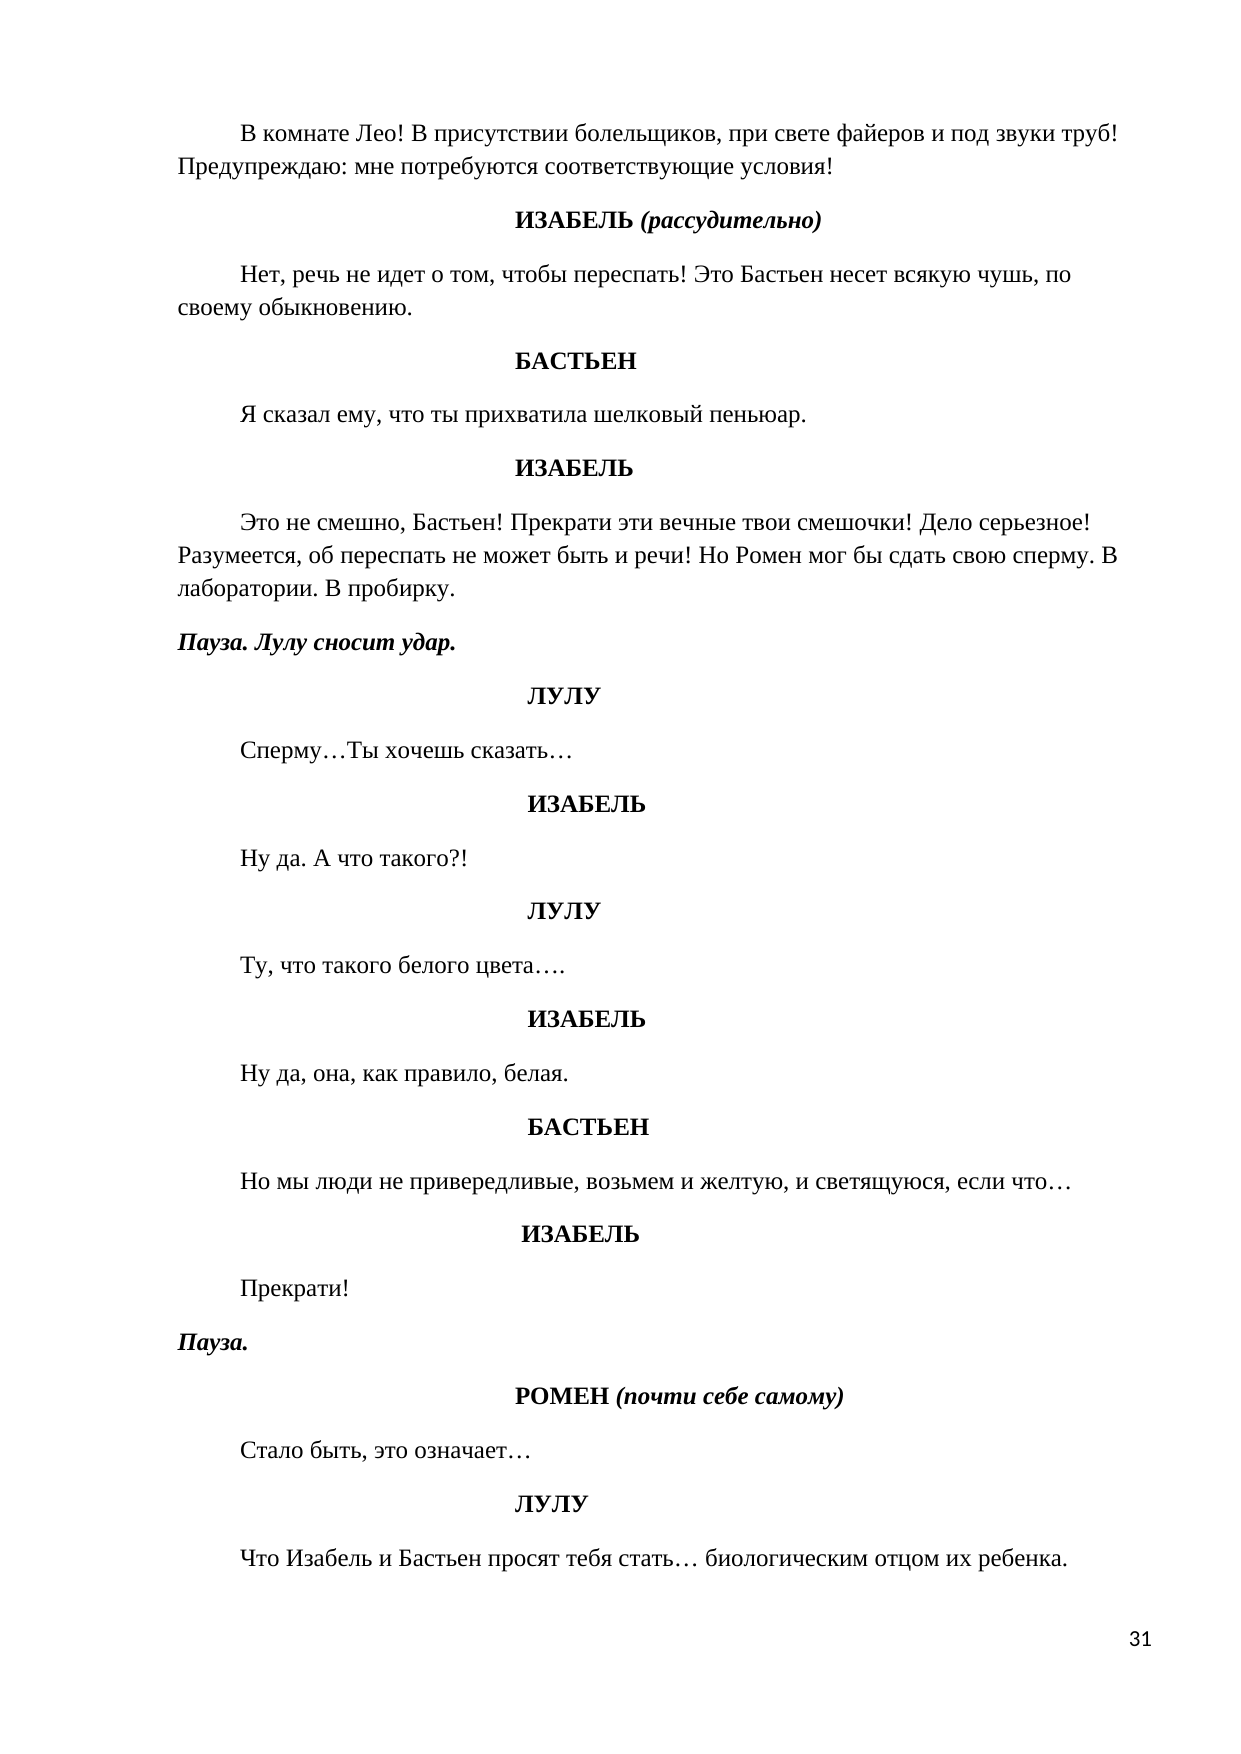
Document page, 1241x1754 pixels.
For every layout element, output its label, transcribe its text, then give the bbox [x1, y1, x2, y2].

text Я сказал ему, что ты прихватила шелковый пеньюар. [177, 399, 1152, 428]
text ЛУЛУ [177, 896, 1152, 925]
text ИЗАБЕЛЬ [177, 453, 1152, 482]
text Ну да, она, как правило, белая. [177, 1058, 1152, 1087]
text ЛУЛУ [177, 1489, 1152, 1518]
text Но мы люди не привередливые, возьмем и желтую, и светящуюся, если что… [177, 1166, 1152, 1194]
text Что Изабель и Бастьен просят тебя стать… биологическим отцом их ребенка. [177, 1543, 1152, 1571]
text Прекрати! [177, 1273, 1152, 1302]
text ИЗАБЕЛЬ [177, 1219, 1152, 1248]
text В комнате Лео! В присутствии болельщиков, при свете файеров и под звуки труб! Предупреждаю: мне потребуются соответствующие условия! [177, 118, 1152, 180]
text Пауза. Лулу сносит удар. [177, 627, 1152, 656]
text ИЗАБЕЛЬ [177, 1004, 1152, 1033]
text ИЗАБЕЛЬ [177, 789, 1152, 817]
text Ту, что такого белого цвета…. [177, 950, 1152, 979]
text Стало быть, это означает… [177, 1435, 1152, 1464]
text БАСТЬЕН [177, 346, 1152, 374]
text Сперму…Ты хочешь сказать… [177, 735, 1152, 764]
text Это не смешно, Бастьен! Прекрати эти вечные твои смешочки! Дело серьезное! Разумеется, об переспать не может быть и речи! Но Ромен мог бы сдать свою сперму. В лаборатории. В пробирку. [177, 507, 1152, 602]
text РОМЕН (почти себе самому) [177, 1381, 1152, 1410]
text Ну да. А что такого?! [177, 843, 1152, 871]
text ЛУЛУ [177, 681, 1152, 710]
text БАСТЬЕН [177, 1112, 1152, 1141]
text ИЗАБЕЛЬ (рассудительно) [177, 205, 1152, 234]
text Нет, речь не идет о том, чтобы переспать! Это Бастьен несет всякую чушь, по своему обыкновению. [177, 259, 1152, 321]
text Пауза. [177, 1327, 1152, 1356]
